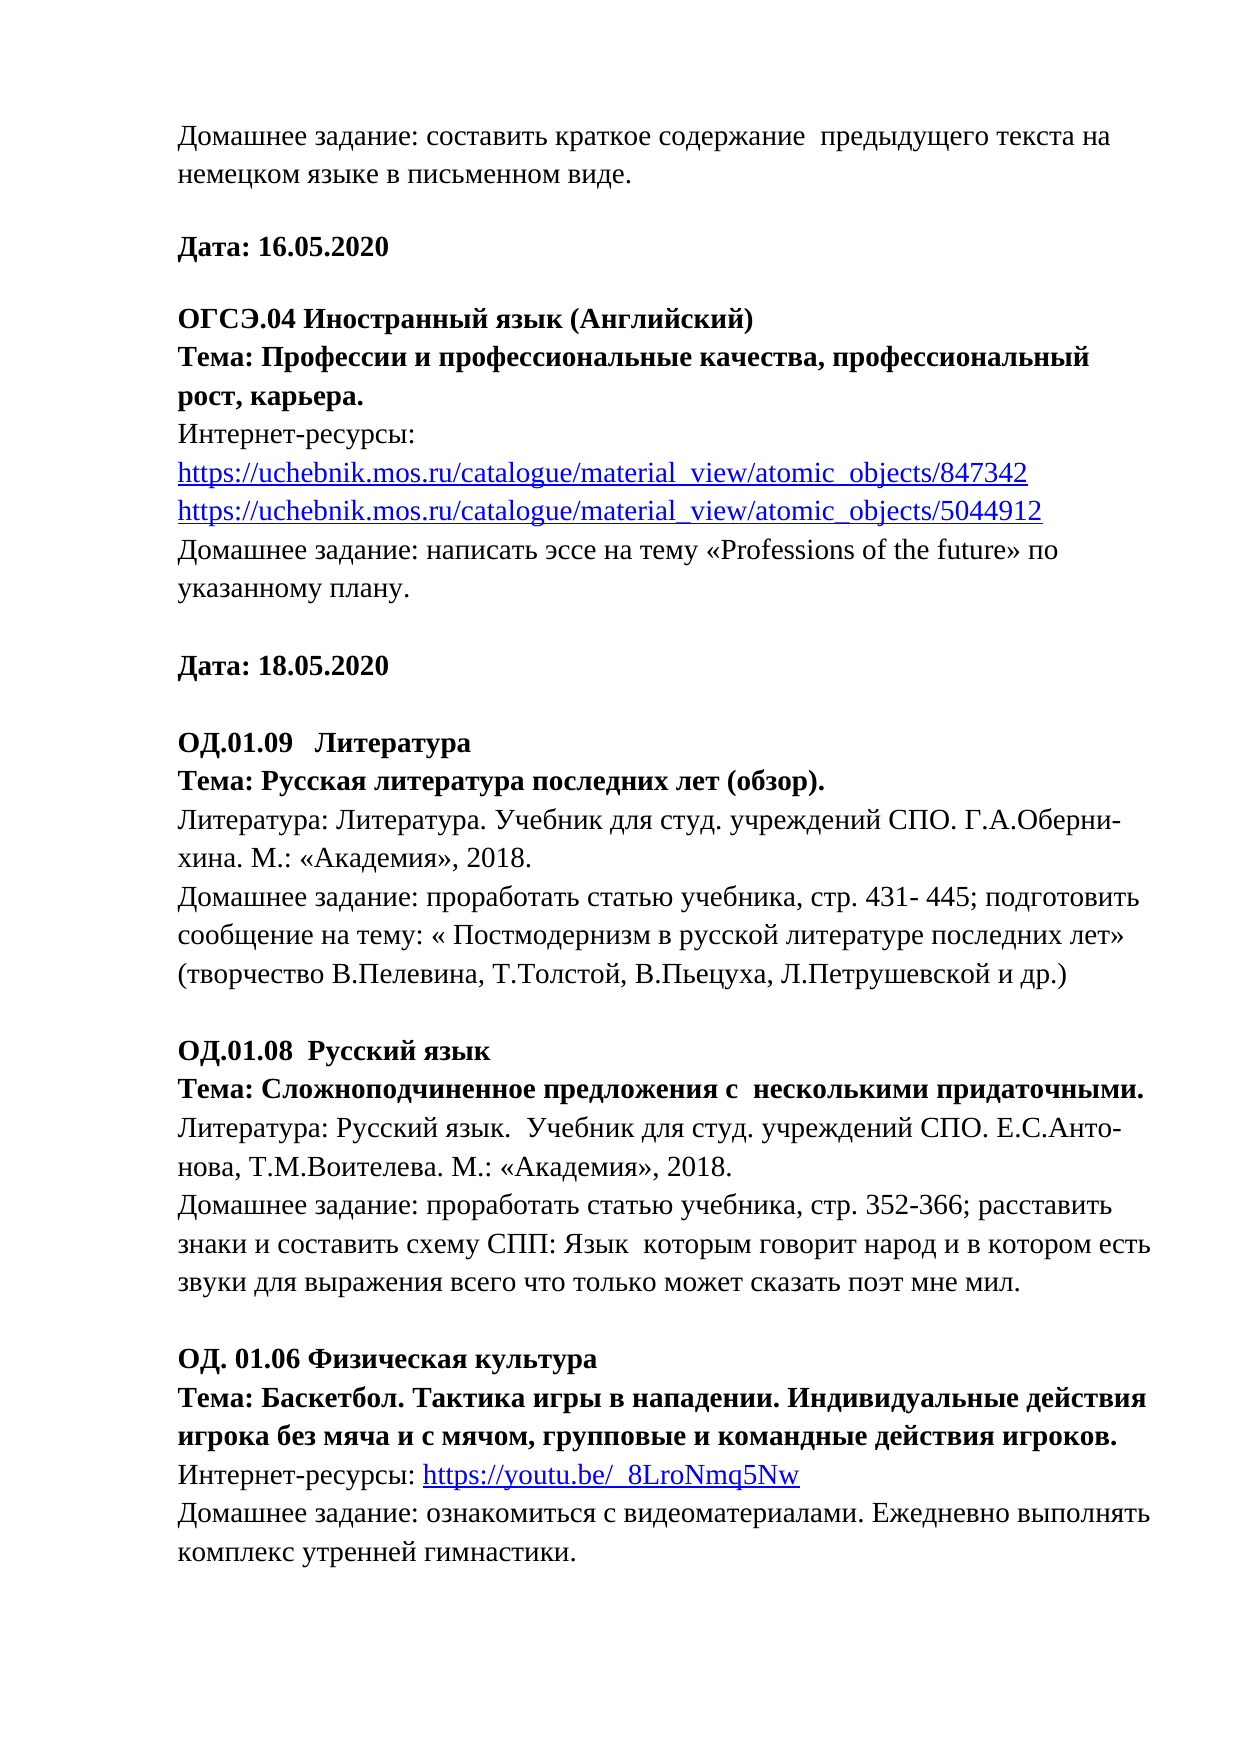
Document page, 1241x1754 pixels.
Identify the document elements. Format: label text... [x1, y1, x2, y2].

text Домашнее задание: проработать статью учебника, стр. 352-366; расставить знаки и составить схему СПП: Язык которым говорит народ и в котором есть звуки для выражения всего что только может сказать поэт мне мил. [177, 1187, 1152, 1298]
text Дата: 16.05.2020 [177, 229, 1152, 262]
text Дата: 18.05.2020 [177, 648, 1152, 681]
text ОД. 01.06 Физическая культура [177, 1341, 1152, 1375]
text ОД.01.08 Русский язык [177, 1033, 1152, 1067]
text Тема: Профессии и профессиональные качества, профессиональный рост, карьера. [177, 339, 1152, 411]
text Интернет-ресурсы: https://uchebnik.mos.ru/catalogue/material_view/atomic_objects/847342 [177, 416, 1152, 488]
text Тема: Русская литература последних лет (обзор). [177, 763, 1152, 797]
text Тема: Баскетбол. Тактика игры в нападении. Индивидуальные действия игрока без мяча и с мячом, групповые и командные действия игроков. [177, 1380, 1152, 1452]
text Домашнее задание: проработать статью учебника, стр. 431- 445; подготовить сообщение на тему: « Постмодернизм в русской литературе последних лет» (творчество В.Пелевина, Т.Толстой, В.Пьецуха, Л.Петрушевской и др.) [177, 879, 1152, 989]
text ОД.01.09 Литература [177, 725, 1152, 758]
text Литература: Русский язык. Учебник для студ. учреждений СПО. Е.С.Анто-нова, Т.М.Воителева. М.: «Академия», 2018. [177, 1110, 1152, 1182]
text https://uchebnik.mos.ru/catalogue/material_view/atomic_objects/5044912 [177, 493, 1152, 527]
text Домашнее задание: составить краткое содержание предыдущего текста на немецком языке в письменном виде. [177, 118, 1152, 190]
text Литература: Литература. Учебник для студ. учреждений СПО. Г.А.Оберни-хина. М.: «Академия», 2018. [177, 802, 1152, 874]
text ОГСЭ.04 Иностранный язык (Английский) [177, 301, 1152, 334]
text Домашнее задание: ознакомиться с видеоматериалами. Ежедневно выполнять комплекс утренней гимнастики. [177, 1496, 1152, 1568]
text Домашнее задание: написать эссе на тему «Professions of the future» по указанному плану. [177, 532, 1152, 604]
text Тема: Сложноподчиненное предложения с несколькими придаточными. [177, 1072, 1152, 1105]
text Интернет-ресурсы: https://youtu.be/_8LroNmq5Nw [177, 1457, 1152, 1491]
